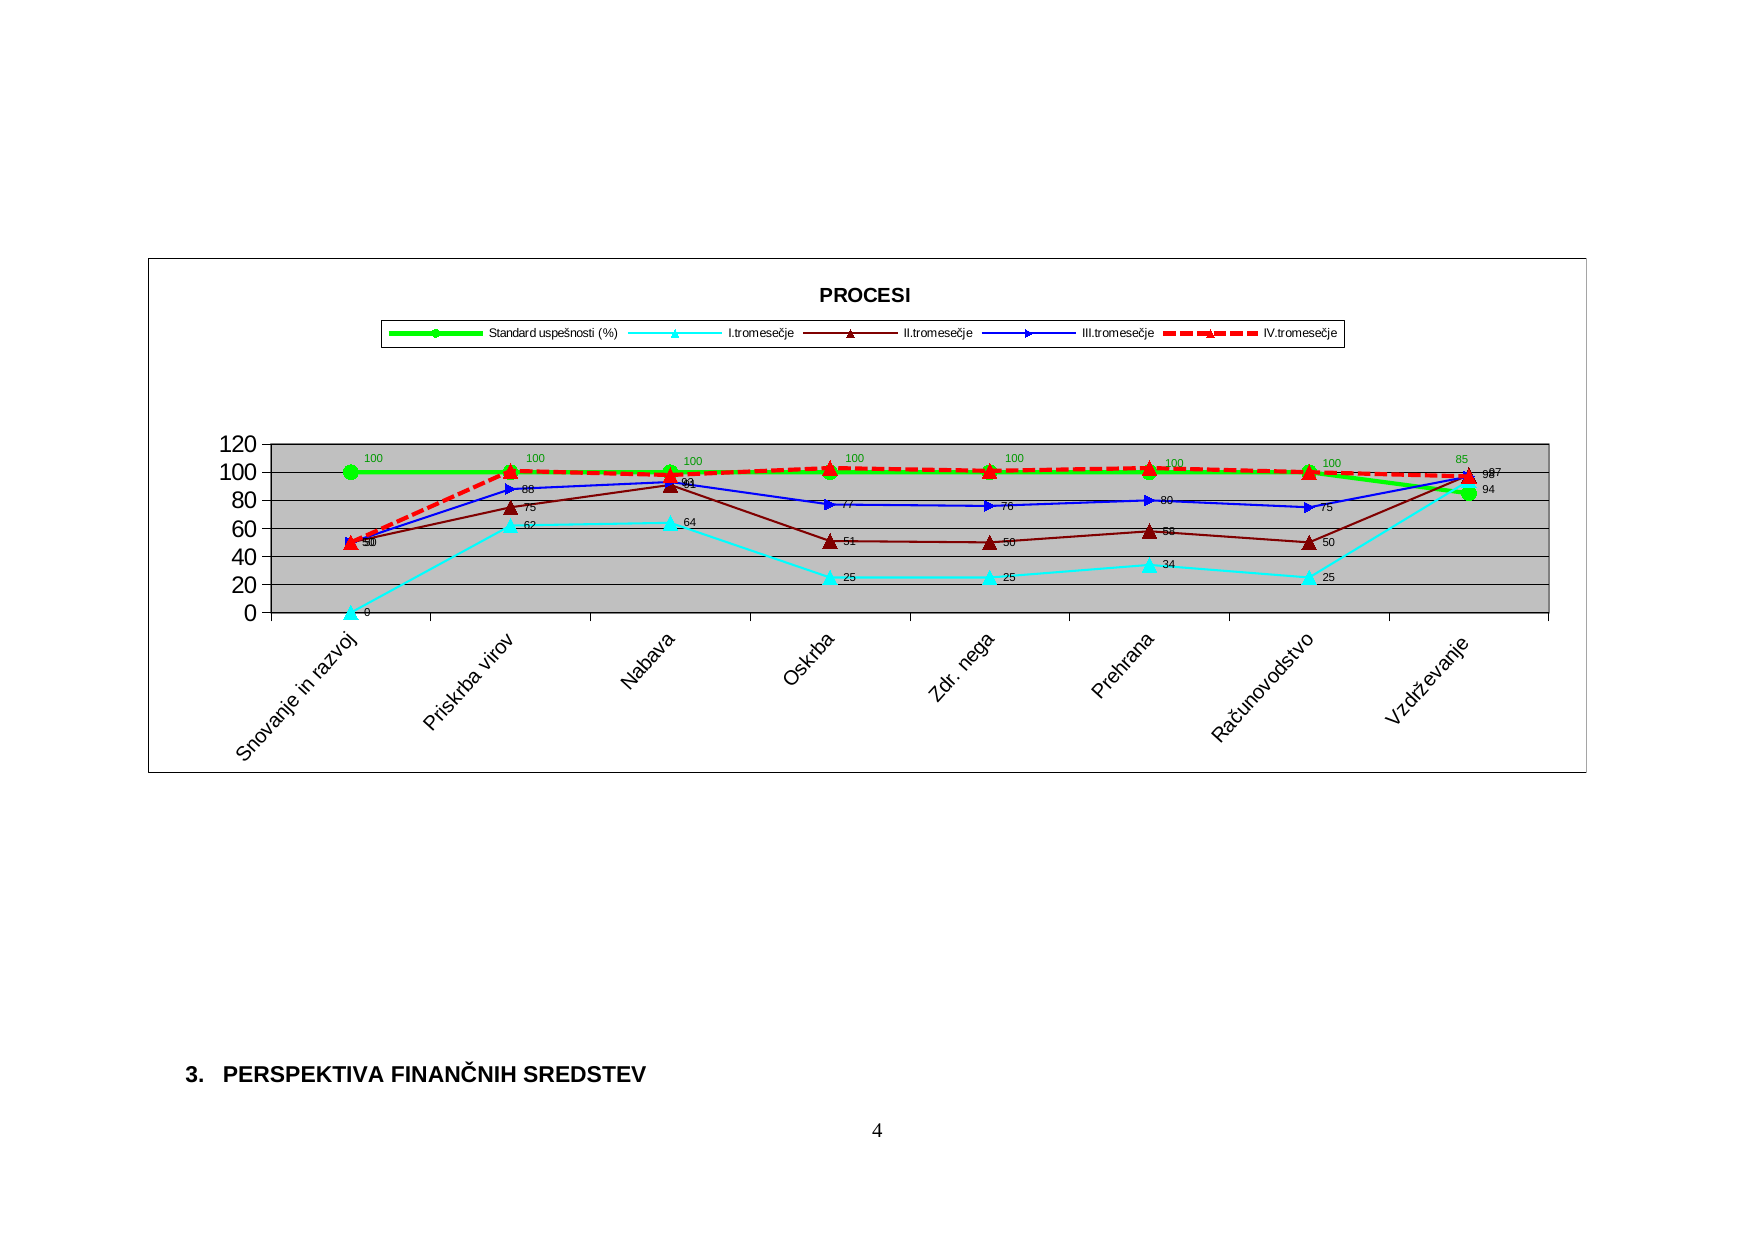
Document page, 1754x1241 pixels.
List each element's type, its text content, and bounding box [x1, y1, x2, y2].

list PERSPEKTIVA FINANČNIH SREDSTEV [185, 1061, 1606, 1087]
